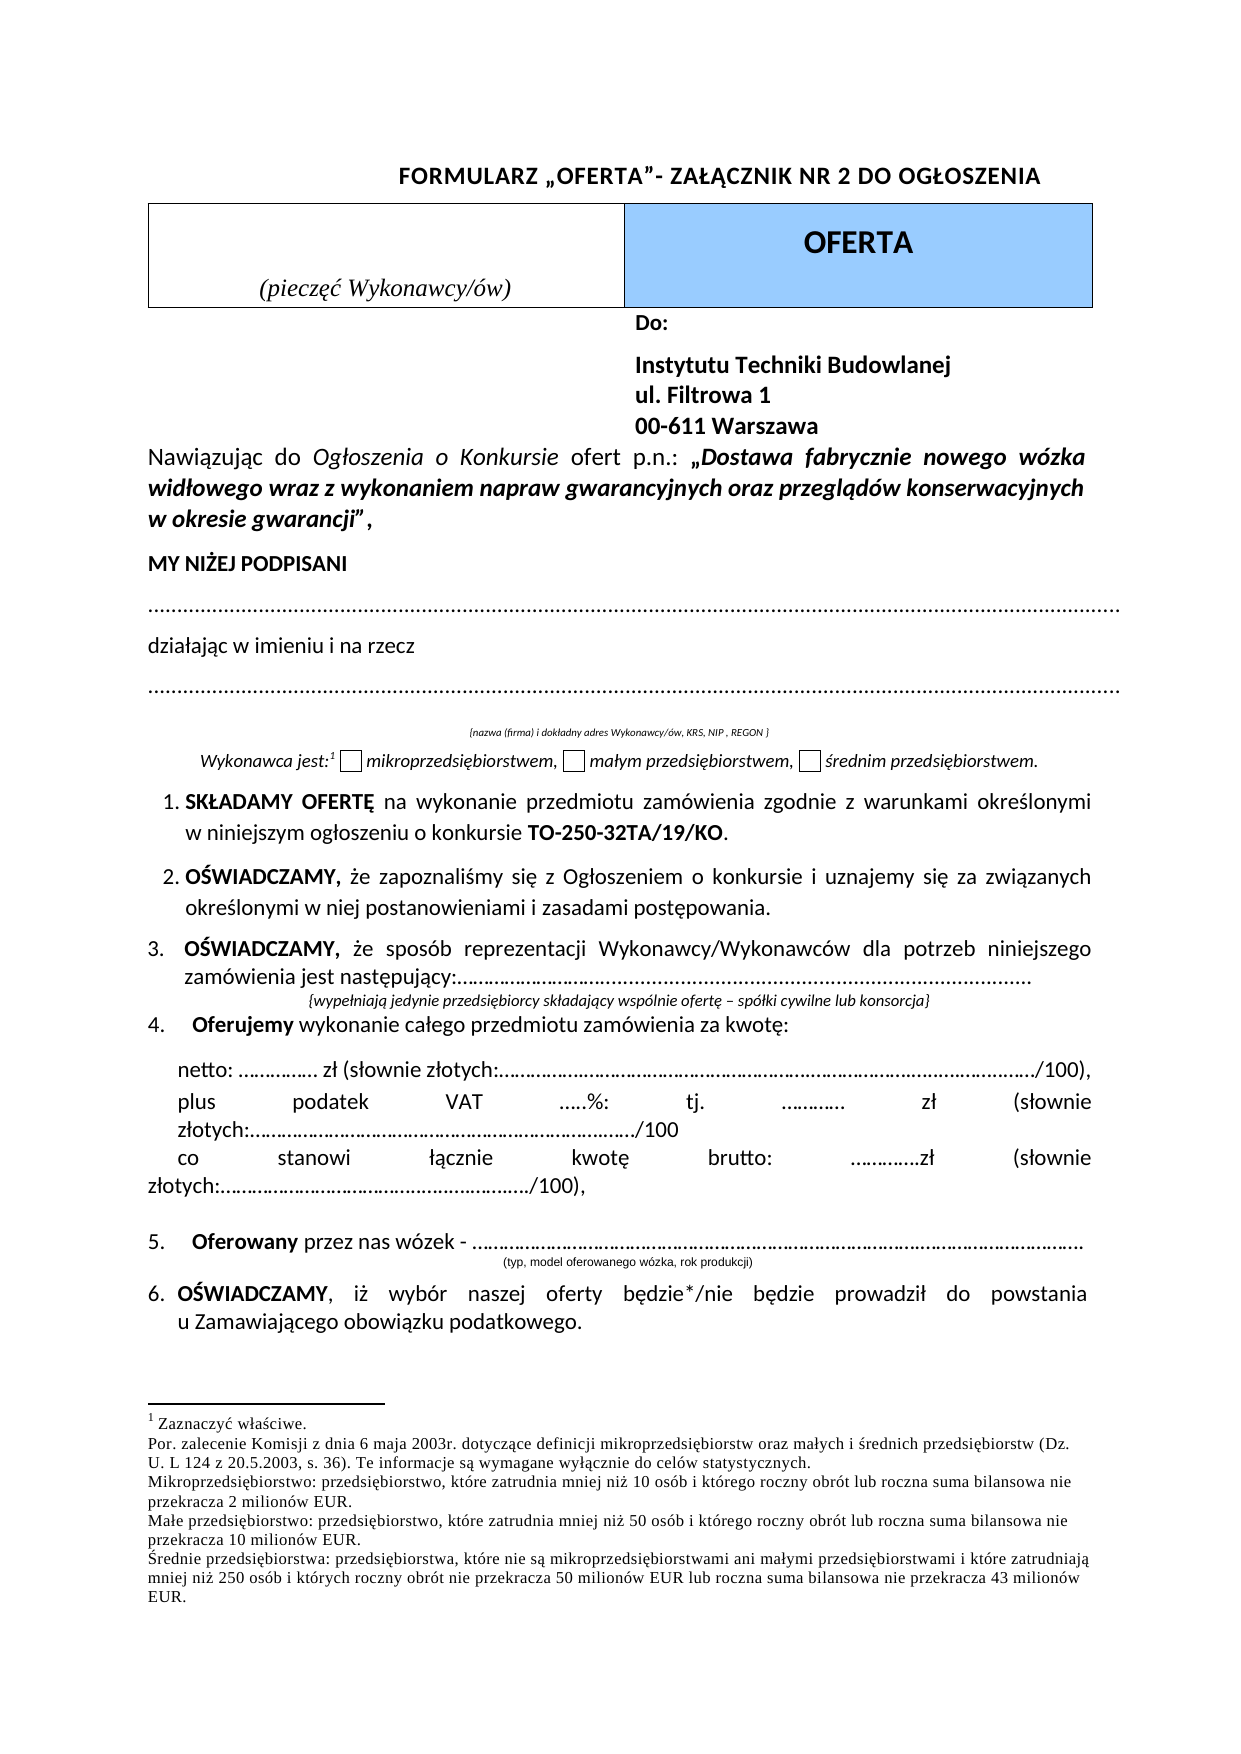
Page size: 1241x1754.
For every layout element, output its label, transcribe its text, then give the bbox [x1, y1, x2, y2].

text co stanowi łącznie kwotę brutto: ………….zł (słownie złotych:………………………………..…..….…….…./100), [148, 1143, 1093, 1199]
text Nawiązując do Ogłoszenia o Konkursie ofert p.n.: „Dostawa fabrycznie nowego wózka widłowego wraz z wykonaniem napraw gwarancyjnych oraz przeglądów konserwacyjnych w okresie gwarancji”, [148, 440, 1088, 534]
list OŚWIADCZAMY, że sposób reprezentacji Wykonawcy/Wykonawców dla potrzeb niniejszego zamówienia jest następujący:………………………........................................................................... [147, 934, 1093, 990]
list OŚWIADCZAMY, iż wybór naszej oferty będzie*/nie będzie prowadził do powstania u Zamawiającego obowiązku podatkowego. [148, 1279, 1088, 1336]
text Wykonawca jest: mikroprzedsiębiorstwem, małym przedsiębiorstwem, średnim przedsiębiorstwem. [148, 749, 1093, 772]
list Oferowany przez nas wózek - ………………………………………………………………………….…………………………. [148, 1227, 1088, 1256]
text Do: [635, 308, 1093, 336]
list Oferujemy wykonanie całego przedmiotu zamówienia za kwotę: [148, 1011, 1093, 1038]
text MY NIŻEJ PODPISANI [148, 547, 1088, 578]
table_header OFERTA [625, 204, 1092, 307]
text plus podatek VAT …..%: tj. ………… zł (słownie złotych:………………………………………………………….……/100 [177, 1087, 1093, 1143]
text ul. Filtrowa 1 [635, 379, 1093, 410]
text 00-611 Warszawa [635, 410, 1093, 440]
text działając w imieniu i na rzecz [148, 631, 1093, 659]
text (typ, model oferowanego wózka, rok produkcji) [443, 1256, 1088, 1279]
text {nazwa (firma) i dokładny adres Wykonawcy/ów, KRS, NIP , REGON } [148, 726, 1093, 749]
text formularz „oferta”- załącznik nr 2 do ogłoszenia [399, 160, 1093, 191]
text Instytutu Techniki Budowlanej [635, 349, 1093, 379]
list SKŁADAMY OFERTĘ na wykonanie przedmiotu zamówienia zgodnie z warunkami określonymi w niniejszym ogłoszeniu o konkursie TO-250-32TA/19/KO. [162, 784, 1093, 847]
text {wypełniają jedynie przedsiębiorcy składający wspólnie ofertę – spółki cywilne lub konsorcja} [148, 990, 1093, 1011]
text netto: …………… zł (słownie złotych:…………….…………………………………….……………….…..….……..……/100), [177, 1055, 1093, 1083]
table_header (pieczęć Wykonawcy/ów) [149, 204, 624, 307]
list OŚWIADCZAMY, że zapoznaliśmy się z Ogłoszeniem o konkursie i uznajemy się za związanych określonymi w niej postanowieniami i zasadami postępowania. [162, 859, 1093, 922]
